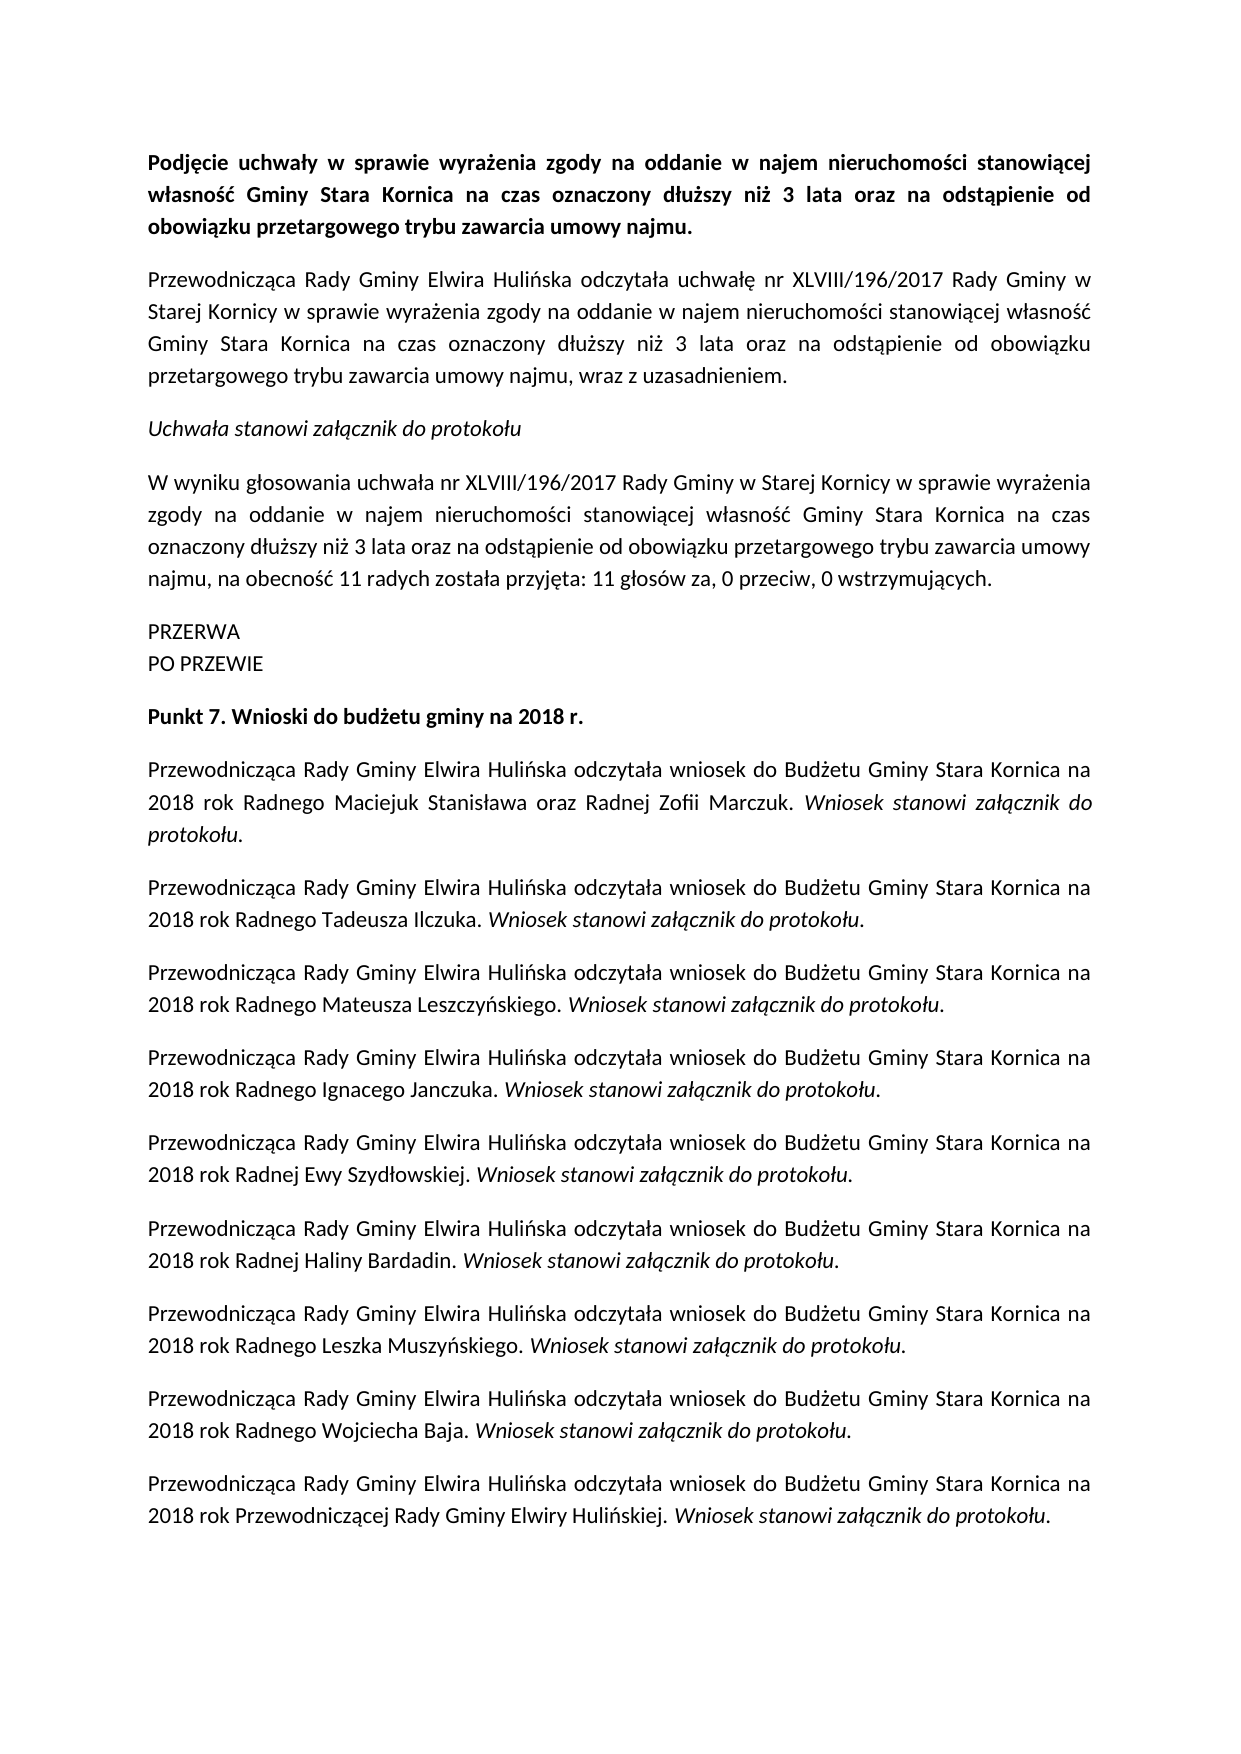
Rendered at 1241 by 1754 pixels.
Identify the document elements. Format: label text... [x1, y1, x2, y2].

text Przewodnicząca Rady Gminy Elwira Hulińska odczytała wniosek do Budżetu Gminy Stara Kornica na 2018 rok Radnego Tadeusza Ilczuka. Wniosek stanowi załącznik do protokołu. [148, 873, 1093, 933]
text Podjęcie uchwały w sprawie wyrażenia zgody na oddanie w najem nieruchomości stanowiącej własność Gminy Stara Kornica na czas oznaczony dłuższy niż 3 lata oraz na odstąpienie od obowiązku przetargowego trybu zawarcia umowy najmu. [148, 148, 1093, 240]
text PRZERWA PO PRZEWIE [148, 617, 1093, 677]
text Przewodnicząca Rady Gminy Elwira Hulińska odczytała wniosek do Budżetu Gminy Stara Kornica na 2018 rok Radnego Leszka Muszyńskiego. Wniosek stanowi załącznik do protokołu. [148, 1299, 1093, 1359]
text Przewodnicząca Rady Gminy Elwira Hulińska odczytała wniosek do Budżetu Gminy Stara Kornica na 2018 rok Radnego Mateusza Leszczyńskiego. Wniosek stanowi załącznik do protokołu. [148, 958, 1093, 1018]
text Przewodnicząca Rady Gminy Elwira Hulińska odczytała wniosek do Budżetu Gminy Stara Kornica na 2018 rok Radnej Ewy Szydłowskiej. Wniosek stanowi załącznik do protokołu. [148, 1128, 1093, 1189]
text Punkt 7. Wnioski do budżetu gminy na 2018 r. [148, 702, 1093, 730]
text Przewodnicząca Rady Gminy Elwira Hulińska odczytała wniosek do Budżetu Gminy Stara Kornica na 2018 rok Radnego Maciejuk Stanisława oraz Radnej Zofii Marczuk. Wniosek stanowi załącznik do protokołu. [148, 755, 1093, 848]
text Przewodnicząca Rady Gminy Elwira Hulińska odczytała wniosek do Budżetu Gminy Stara Kornica na 2018 rok Radnego Ignacego Janczuka. Wniosek stanowi załącznik do protokołu. [148, 1043, 1093, 1103]
text Przewodnicząca Rady Gminy Elwira Hulińska odczytała wniosek do Budżetu Gminy Stara Kornica na 2018 rok Przewodniczącej Rady Gminy Elwiry Hulińskiej. Wniosek stanowi załącznik do protokołu. [148, 1469, 1093, 1529]
text Przewodnicząca Rady Gminy Elwira Hulińska odczytała wniosek do Budżetu Gminy Stara Kornica na 2018 rok Radnego Wojciecha Baja. Wniosek stanowi załącznik do protokołu. [148, 1384, 1093, 1444]
text W wyniku głosowania uchwała nr XLVIII/196/2017 Rady Gminy w Starej Kornicy w sprawie wyrażenia zgody na oddanie w najem nieruchomości stanowiącej własność Gminy Stara Kornica na czas oznaczony dłuższy niż 3 lata oraz na odstąpienie od obowiązku przetargowego trybu zawarcia umowy najmu, na obecność 11 radych została przyjęta: 11 głosów za, 0 przeciw, 0 wstrzymujących. [148, 468, 1093, 592]
text Przewodnicząca Rady Gminy Elwira Hulińska odczytała wniosek do Budżetu Gminy Stara Kornica na 2018 rok Radnej Haliny Bardadin. Wniosek stanowi załącznik do protokołu. [148, 1214, 1093, 1274]
text Uchwała stanowi załącznik do protokołu [148, 414, 1093, 443]
text Przewodnicząca Rady Gminy Elwira Hulińska odczytała uchwałę nr XLVIII/196/2017 Rady Gminy w Starej Kornicy w sprawie wyrażenia zgody na oddanie w najem nieruchomości stanowiącej własność Gminy Stara Kornica na czas oznaczony dłuższy niż 3 lata oraz na odstąpienie od obowiązku przetargowego trybu zawarcia umowy najmu, wraz z uzasadnieniem. [148, 265, 1093, 389]
